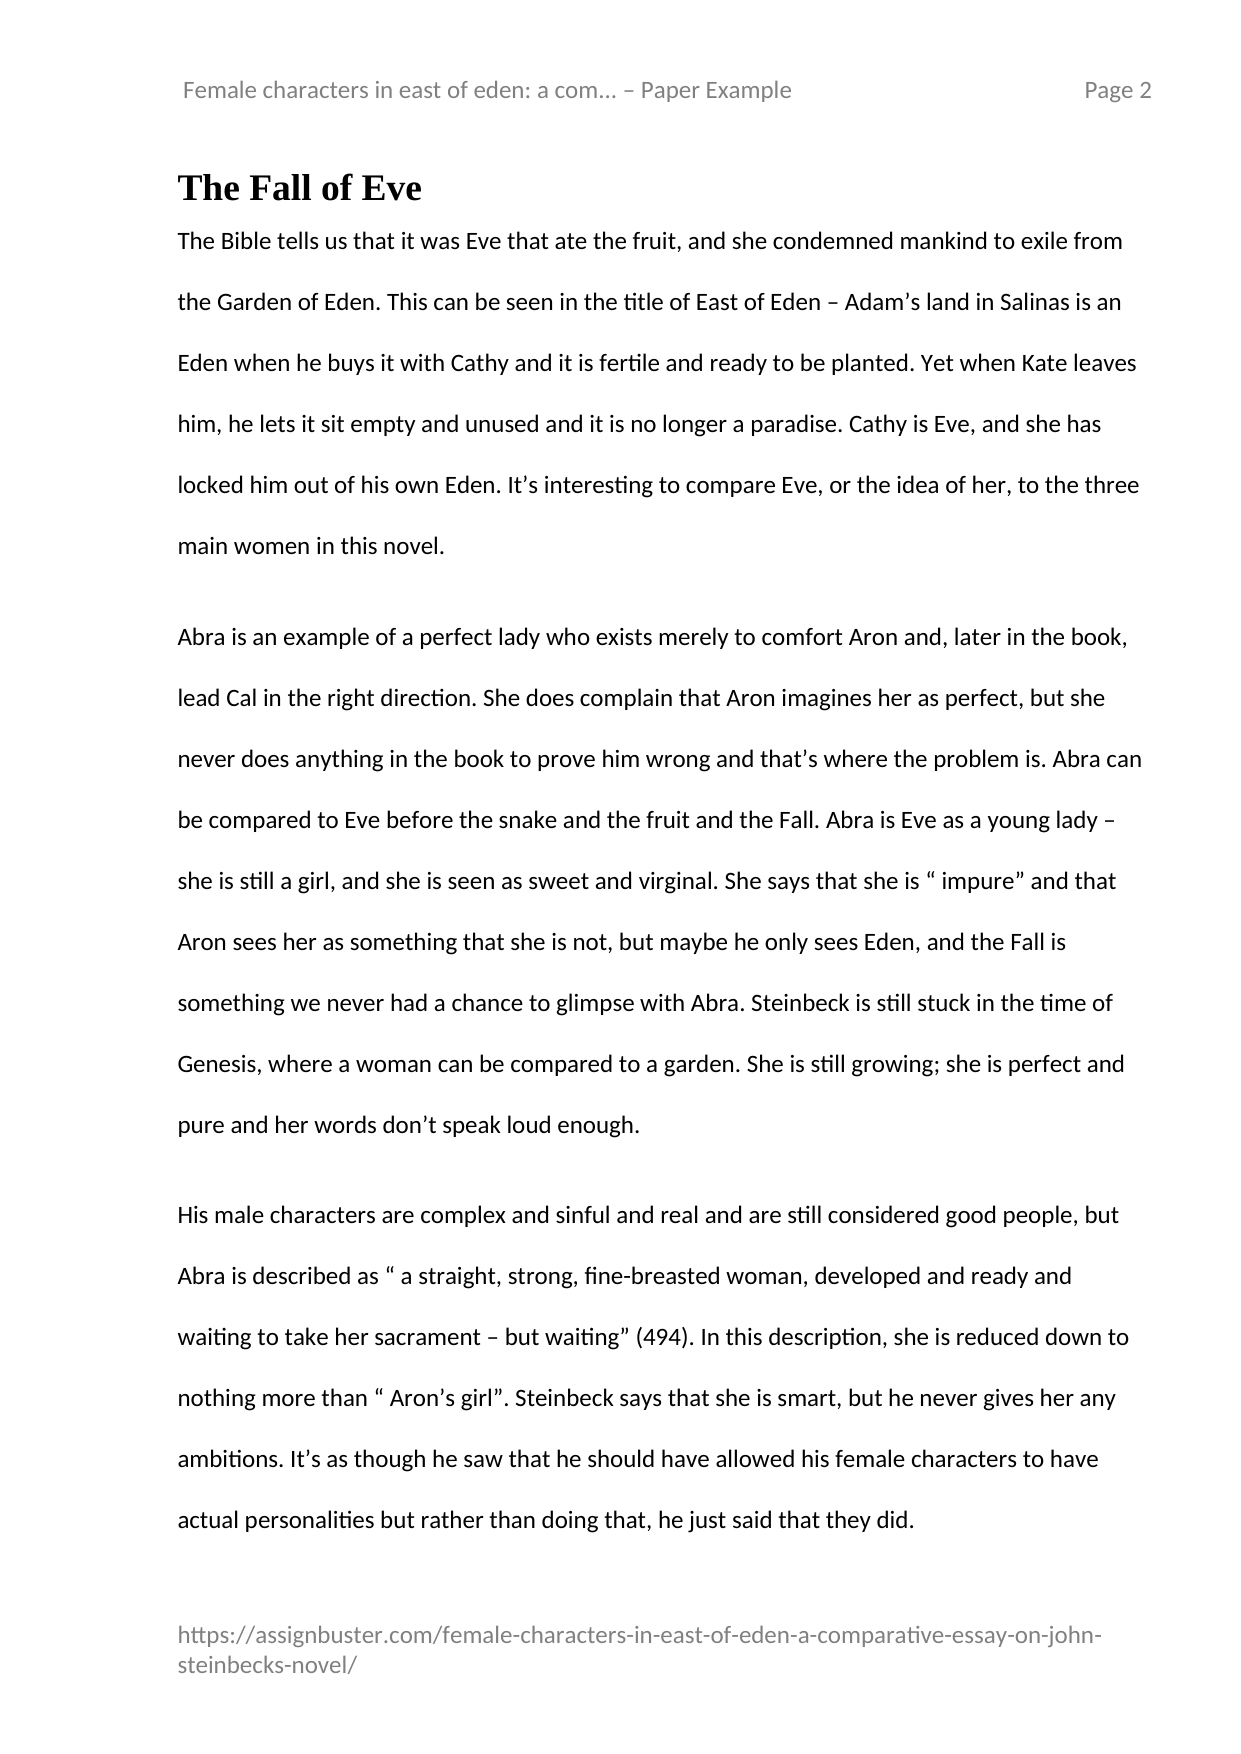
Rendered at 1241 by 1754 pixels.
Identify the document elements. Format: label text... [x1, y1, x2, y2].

text His male characters are complex and sinful and real and are still considered good people, but Abra is described as “ a straight, strong, fine-breasted woman, developed and ready and waiting to take her sacrament – but waiting” (494). In this description, she is reduced down to nothing more than “ Aron’s girl”. Steinbeck says that she is smart, but he never gives her any ambitions. It’s as though he saw that he should have allowed his female characters to have actual personalities but rather than doing that, he just said that they did. [177, 1199, 1152, 1535]
text Abra is an example of a perfect lady who exists merely to comfort Aron and, later in the book, lead Cal in the right direction. She does complain that Aron imagines her as perfect, but she never does anything in the book to prove him wrong and that’s where the problem is. Abra can be compared to Eve before the snake and the fruit and the Fall. Abra is Eve as a young lady – she is still a girl, and she is seen as sweet and virginal. She says that she is “ impure” and that Aron sees her as something that she is not, but maybe he only sees Eden, and the Fall is something we never had a chance to glimpse with Abra. Steinbeck is still stuck in the time of Genesis, where a woman can be compared to a garden. She is still growing; she is perfect and pure and her words don’t speak loud enough. [177, 621, 1152, 1139]
subtitle The Fall of Eve [177, 166, 1152, 209]
text The Bible tells us that it was Eve that ate the fruit, and she condemned mankind to exile from the Garden of Eden. This can be seen in the title of East of Eden – Adam’s land in Salinas is an Eden when he buys it with Cathy and it is fertile and ready to be planted. Yet when Kate leaves him, he lets it sit empty and unused and it is no longer a paradise. Cathy is Eve, and she has locked him out of his own Eden. It’s interesting to compare Eve, or the idea of her, to the three main women in this novel. [177, 225, 1152, 561]
